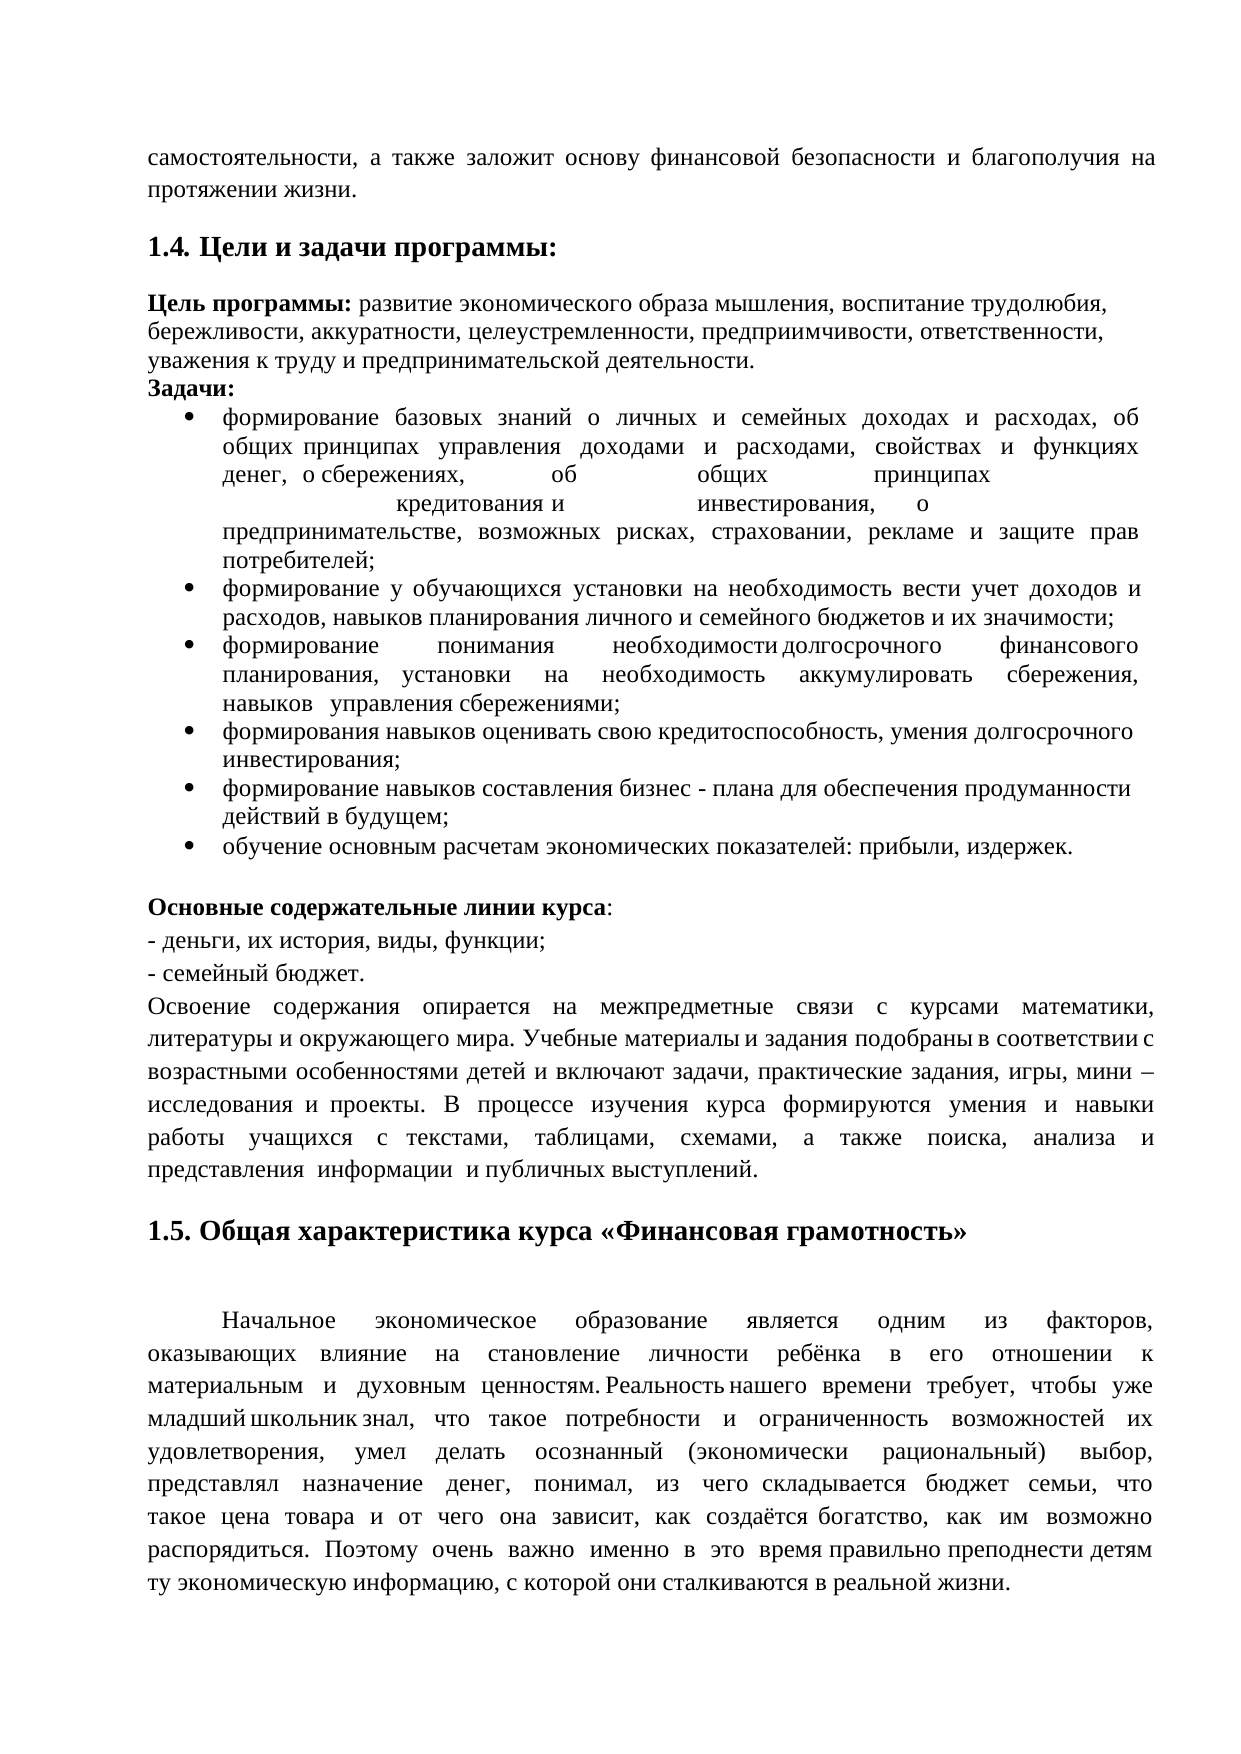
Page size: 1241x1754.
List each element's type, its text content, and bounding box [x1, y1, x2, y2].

text  формирование навыков составления бизнес - плана для обеспечения продуманности действий в будущем; [185, 774, 1132, 830]
text 1.4. Цели и задачи программы: [147, 229, 1154, 262]
text Задачи: [147, 374, 1154, 403]
text Начальное экономическое образование является одним из факторов, оказывающих влияние на становление личности ребёнка в его отношении к материальным и духовным ценностям.Реальностьнашего времени требует, чтобы уже младшийшкольникзнал, что такое потребности и ограниченность возможностей их удовлетворения, умел делать осознанный (экономически рациональный) выбор, представлял назначение денег, понимал, из чего складывается бюджет семьи, что такое цена товара и от чего она зависит, как создаётся богатство, как им возможно распорядиться. Поэтому очень важно именно в это время правильно преподнести детям ту экономическую информацию, с которой они сталкиваются в реальной жизни. [147, 1305, 1153, 1595]
text Освоение содержания опирается на межпредметные связи с курсами математики, литературы и окружающего мира. Учебные материалыи задания подобраныв соответствиис возрастными особенностями детей и включают задачи, практические задания, игры, мини – исследования и проекты. В процессе изучения курса формируются умения и навыки работы учащихся с текстами, таблицами, схемами, а также поиска, анализа и представления информации и публичных выступлений. [147, 991, 1154, 1183]
text  формирование базовых знаний о личных и семейных доходах и расходах, об общих принципах управления доходами и расходами, свойствах и функциях денег, о сбережениях, об общих принципах кредитования и инвестирования, о предпринимательстве, возможных рисках, страховании, рекламе и защите прав потребителей; [185, 403, 1139, 574]
text  формирование понимания необходимостидолгосрочного финансового планирования, установки на необходимость аккумулировать сбережения, навыков управления сбережениями; [185, 631, 1138, 717]
text Основные содержательные линии курса: - деньги, их история, виды, функции; [147, 892, 619, 954]
text Цель программы: развитие экономического образа мышления, воспитание трудолюбия, бережливости, аккуратности, целеустремленности, предприимчивости, ответственности, уважения к труду и предпринимательской деятельности. [147, 288, 1110, 374]
text самостоятельности, а также заложит основу финансовой безопасности и благополучия на протяжении жизни. [147, 142, 1156, 203]
text  формирование у обучающихся установки на необходимость вести учет доходов и расходов, навыков планирования личного и семейного бюджетов и их значимости; [185, 574, 1142, 631]
text 1.5. Общая характеристика курса «Финансовая грамотность» [147, 1213, 1154, 1246]
text - семейный бюджет. [147, 958, 1154, 986]
text  обучение основным расчетам экономических показателей: прибыли, издержек. [185, 831, 1154, 860]
text  формирования навыков оценивать свою кредитоспособность, умения долгосрочного инвестирования; [185, 717, 1134, 773]
